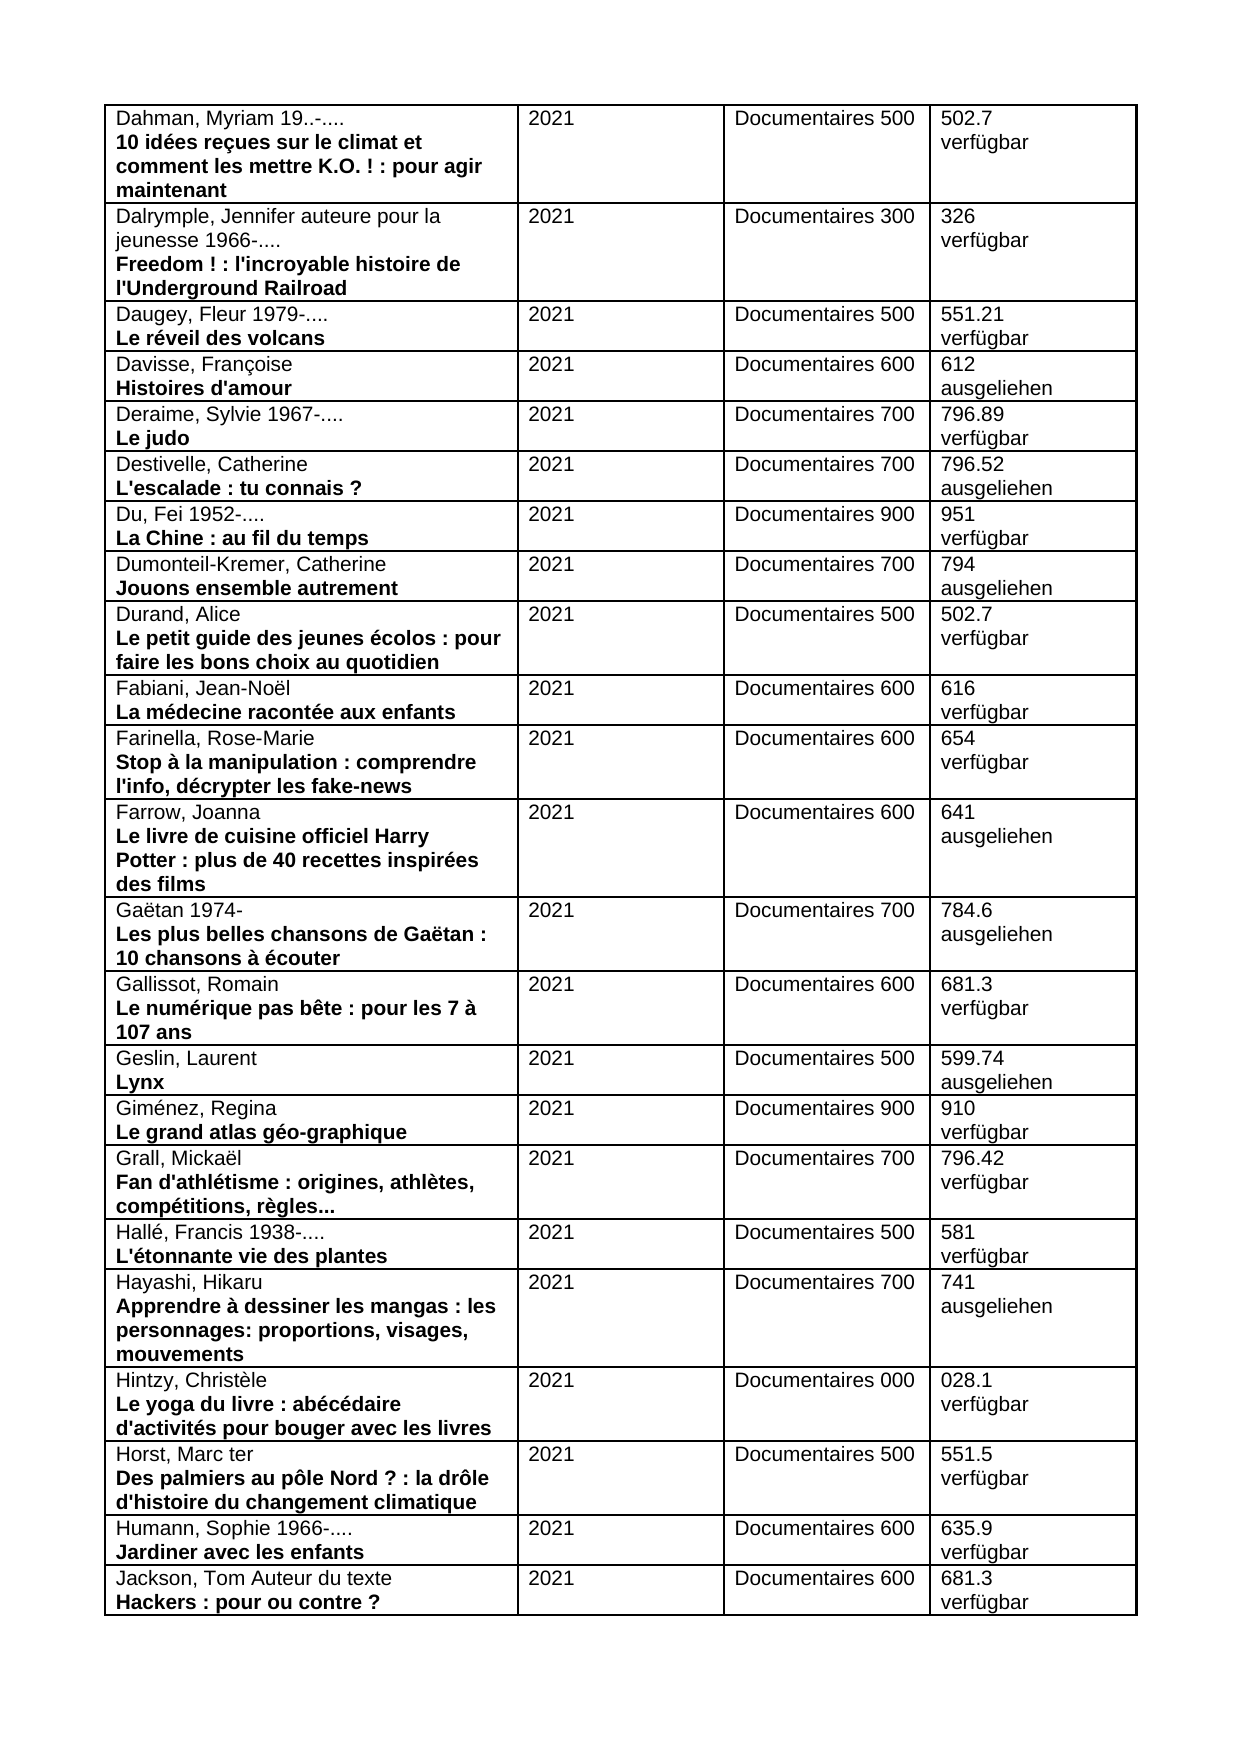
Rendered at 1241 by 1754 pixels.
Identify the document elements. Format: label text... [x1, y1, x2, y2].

table_cell 681.3 verfügbar [931, 972, 1135, 1044]
table_cell Durand, Alice Le petit guide des jeunes écolos : pour faire les bons choix au quotidien [106, 602, 517, 674]
table_cell Documentaires 900 [725, 502, 929, 550]
table_cell Gaëtan 1974- Les plus belles chansons de Gaëtan : 10 chansons à écouter [106, 898, 517, 970]
table_cell 551.5 verfügbar [931, 1442, 1135, 1513]
table_cell Documentaires 700 [725, 402, 929, 450]
table_cell 2021 [519, 106, 723, 202]
table_cell Dalrymple, Jennifer auteure pour la jeunesse 1966-.... Freedom ! : l'incroyable histoire de l'Underground Railroad [106, 204, 517, 300]
table_cell Geslin, Laurent Lynx [106, 1046, 517, 1094]
table_cell Farinella, Rose-Marie Stop à la manipulation : comprendre l'info, décrypter les fake-news [106, 726, 517, 798]
table_cell 2021 [519, 302, 723, 350]
table_cell Fabiani, Jean-Noël La médecine racontée aux enfants [106, 676, 517, 724]
table_cell Grall, Mickaël Fan d'athlétisme : origines, athlètes, compétitions, règles... [106, 1146, 517, 1218]
table_cell 910 verfügbar [931, 1096, 1135, 1144]
table_cell 796.52 ausgeliehen [931, 452, 1135, 500]
table_cell 502.7 verfügbar [931, 106, 1135, 202]
table_cell 599.74 ausgeliehen [931, 1046, 1135, 1094]
table_cell Humann, Sophie 1966-.... Jardiner avec les enfants [106, 1516, 517, 1563]
table_cell Documentaires 700 [725, 898, 929, 970]
table_cell 2021 [519, 1146, 723, 1218]
table_cell Du, Fei 1952-.... La Chine : au fil du temps [106, 502, 517, 550]
table_cell Daugey, Fleur 1979-.... Le réveil des volcans [106, 302, 517, 350]
table_cell 2021 [519, 1046, 723, 1094]
table_cell Horst, Marc ter Des palmiers au pôle Nord ? : la drôle d'histoire du changement climatique [106, 1442, 517, 1513]
table_cell 2021 [519, 502, 723, 550]
table_cell 2021 [519, 726, 723, 798]
table_cell 2021 [519, 1516, 723, 1563]
table_cell 2021 [519, 204, 723, 300]
table_cell 951 verfügbar [931, 502, 1135, 550]
table_cell Dumonteil-Kremer, Catherine Jouons ensemble autrement [106, 552, 517, 600]
table_cell 2021 [519, 676, 723, 724]
table_cell 681.3 verfügbar [931, 1566, 1135, 1613]
table_cell 2021 [519, 1270, 723, 1366]
table_cell 612 ausgeliehen [931, 352, 1135, 400]
table_cell 641 ausgeliehen [931, 800, 1135, 896]
table_cell 2021 [519, 1368, 723, 1439]
table_cell Destivelle, Catherine L'escalade : tu connais ? [106, 452, 517, 500]
table_cell 2021 [519, 552, 723, 600]
table_cell Dahman, Myriam 19..-.... 10 idées reçues sur le climat et comment les mettre K.O. ! : pour agir maintenant [106, 106, 517, 202]
table_cell 2021 [519, 402, 723, 450]
table_cell 2021 [519, 898, 723, 970]
table_cell 784.6 ausgeliehen [931, 898, 1135, 970]
table_cell 794 ausgeliehen [931, 552, 1135, 600]
table_cell Documentaires 500 [725, 1220, 929, 1268]
table_cell Deraime, Sylvie 1967-.... Le judo [106, 402, 517, 450]
table_cell 2021 [519, 1442, 723, 1513]
table_cell 2021 [519, 1566, 723, 1613]
table_cell Davisse, Françoise Histoires d'amour [106, 352, 517, 400]
table_cell Giménez, Regina Le grand atlas géo-graphique [106, 1096, 517, 1144]
table_cell Documentaires 500 [725, 302, 929, 350]
table_cell Documentaires 500 [725, 1046, 929, 1094]
table_cell Documentaires 500 [725, 602, 929, 674]
table_cell 2021 [519, 352, 723, 400]
table_cell Documentaires 700 [725, 1146, 929, 1218]
table_cell 2021 [519, 602, 723, 674]
table_cell Documentaires 000 [725, 1368, 929, 1439]
table_cell Hayashi, Hikaru Apprendre à dessiner les mangas : les personnages: proportions, visages, mouvements [106, 1270, 517, 1366]
table_cell 2021 [519, 800, 723, 896]
table_cell 796.42 verfügbar [931, 1146, 1135, 1218]
table_cell 616 verfügbar [931, 676, 1135, 724]
table_cell Farrow, Joanna Le livre de cuisine officiel Harry Potter : plus de 40 recettes inspirées des films [106, 800, 517, 896]
table_cell 2021 [519, 1220, 723, 1268]
table_cell 2021 [519, 452, 723, 500]
table_cell Documentaires 500 [725, 106, 929, 202]
table_cell Documentaires 500 [725, 1442, 929, 1513]
table_cell Documentaires 600 [725, 800, 929, 896]
table_cell 635.9 verfügbar [931, 1516, 1135, 1563]
table_cell Documentaires 600 [725, 1516, 929, 1563]
table_cell Hintzy, Christèle Le yoga du livre : abécédaire d'activités pour bouger avec les livres [106, 1368, 517, 1439]
table_cell Documentaires 700 [725, 1270, 929, 1366]
table_cell 741 ausgeliehen [931, 1270, 1135, 1366]
table_cell Documentaires 600 [725, 352, 929, 400]
table_cell Gallissot, Romain Le numérique pas bête : pour les 7 à 107 ans [106, 972, 517, 1044]
table_cell Documentaires 600 [725, 676, 929, 724]
table_cell 654 verfügbar [931, 726, 1135, 798]
table_cell Jackson, Tom Auteur du texte Hackers : pour ou contre ? [106, 1566, 517, 1613]
table_cell 326 verfügbar [931, 204, 1135, 300]
table_cell 502.7 verfügbar [931, 602, 1135, 674]
table_cell Documentaires 300 [725, 204, 929, 300]
table_cell Documentaires 900 [725, 1096, 929, 1144]
table_cell 581 verfügbar [931, 1220, 1135, 1268]
table_cell Hallé, Francis 1938-.... L'étonnante vie des plantes [106, 1220, 517, 1268]
table_cell 2021 [519, 1096, 723, 1144]
table_cell Documentaires 700 [725, 552, 929, 600]
table_cell Documentaires 600 [725, 1566, 929, 1613]
table_cell 2021 [519, 972, 723, 1044]
table_cell Documentaires 700 [725, 452, 929, 500]
table_cell 028.1 verfügbar [931, 1368, 1135, 1439]
table_cell Documentaires 600 [725, 726, 929, 798]
table_cell Documentaires 600 [725, 972, 929, 1044]
table_cell 796.89 verfügbar [931, 402, 1135, 450]
table_cell 551.21 verfügbar [931, 302, 1135, 350]
